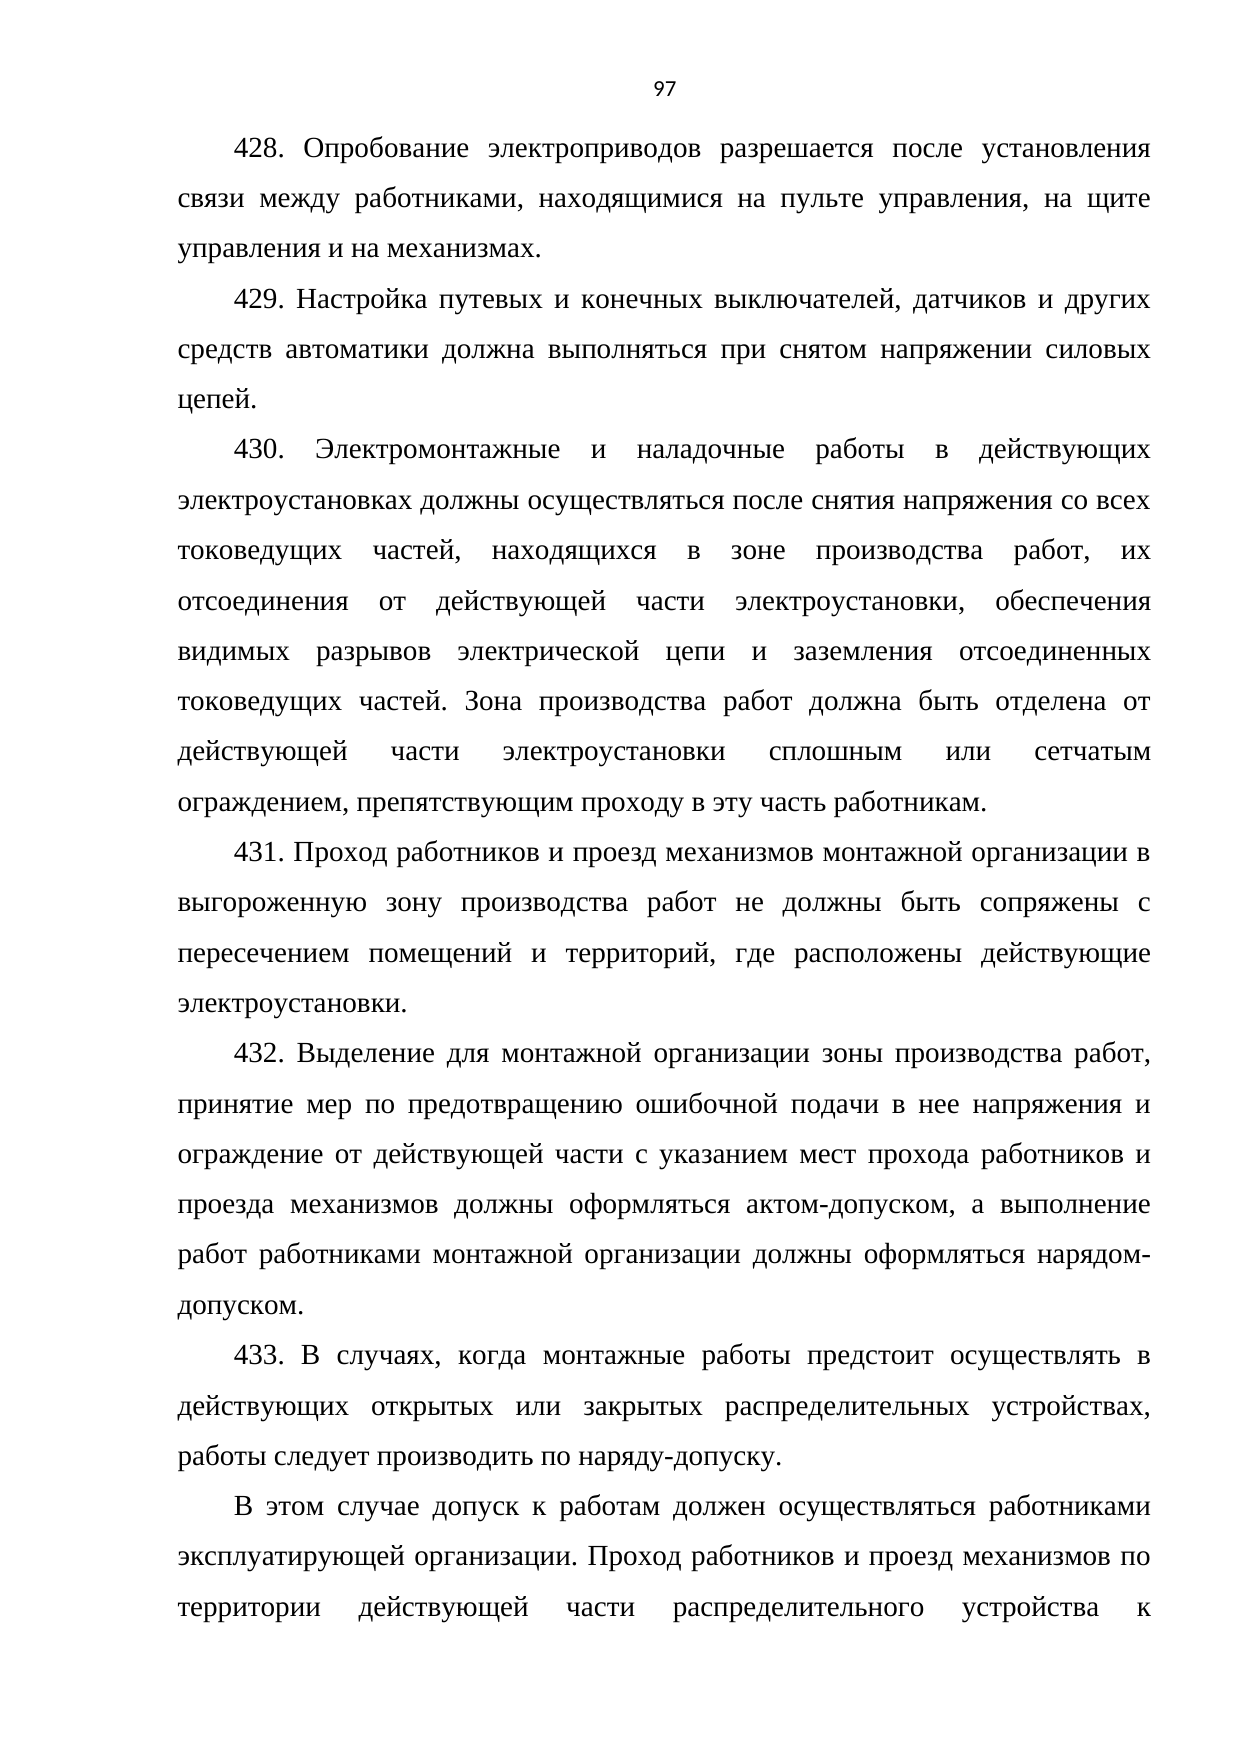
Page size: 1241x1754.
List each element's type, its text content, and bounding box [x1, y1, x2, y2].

text 429. Настройка путевых и конечных выключателей, датчиков и других средств автоматики должна выполняться при снятом напряжении силовых цепей. [177, 281, 1152, 415]
text 432. Выделение для монтажной организации зоны производства работ, принятие мер по предотвращению ошибочной подачи в нее напряжения и ограждение от действующей части с указанием мест прохода работников и проезда механизмов должны оформляться актом-допуском, а выполнение работ работниками монтажной организации должны оформляться нарядом-допуском. [177, 1035, 1152, 1321]
text 430. Электромонтажные и наладочные работы в действующих электроустановках должны осуществляться после снятия напряжения со всех токоведущих частей, находящихся в зоне производства работ, их отсоединения от действующей части электроустановки, обеспечения видимых разрывов электрической цепи и заземления отсоединенных токоведущих частей. Зона производства работ должна быть отделена от действующей части электроустановки сплошным или сетчатым ограждением, препятствующим проходу в эту часть работникам. [177, 432, 1152, 817]
text 428. Опробование электроприводов разрешается после установления связи между работниками, находящимися на пульте управления, на щите управления и на механизмах. [177, 130, 1152, 264]
text 431. Проход работников и проезд механизмов монтажной организации в выгороженную зону производства работ не должны быть сопряжены с пересечением помещений и территорий, где расположены действующие электроустановки. [177, 834, 1152, 1019]
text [177, 1488, 1152, 1622]
text 433. В случаях, когда монтажные работы предстоит осуществлять в действующих открытых или закрытых распределительных устройствах, работы следует производить по наряду-допуску. [177, 1337, 1152, 1471]
